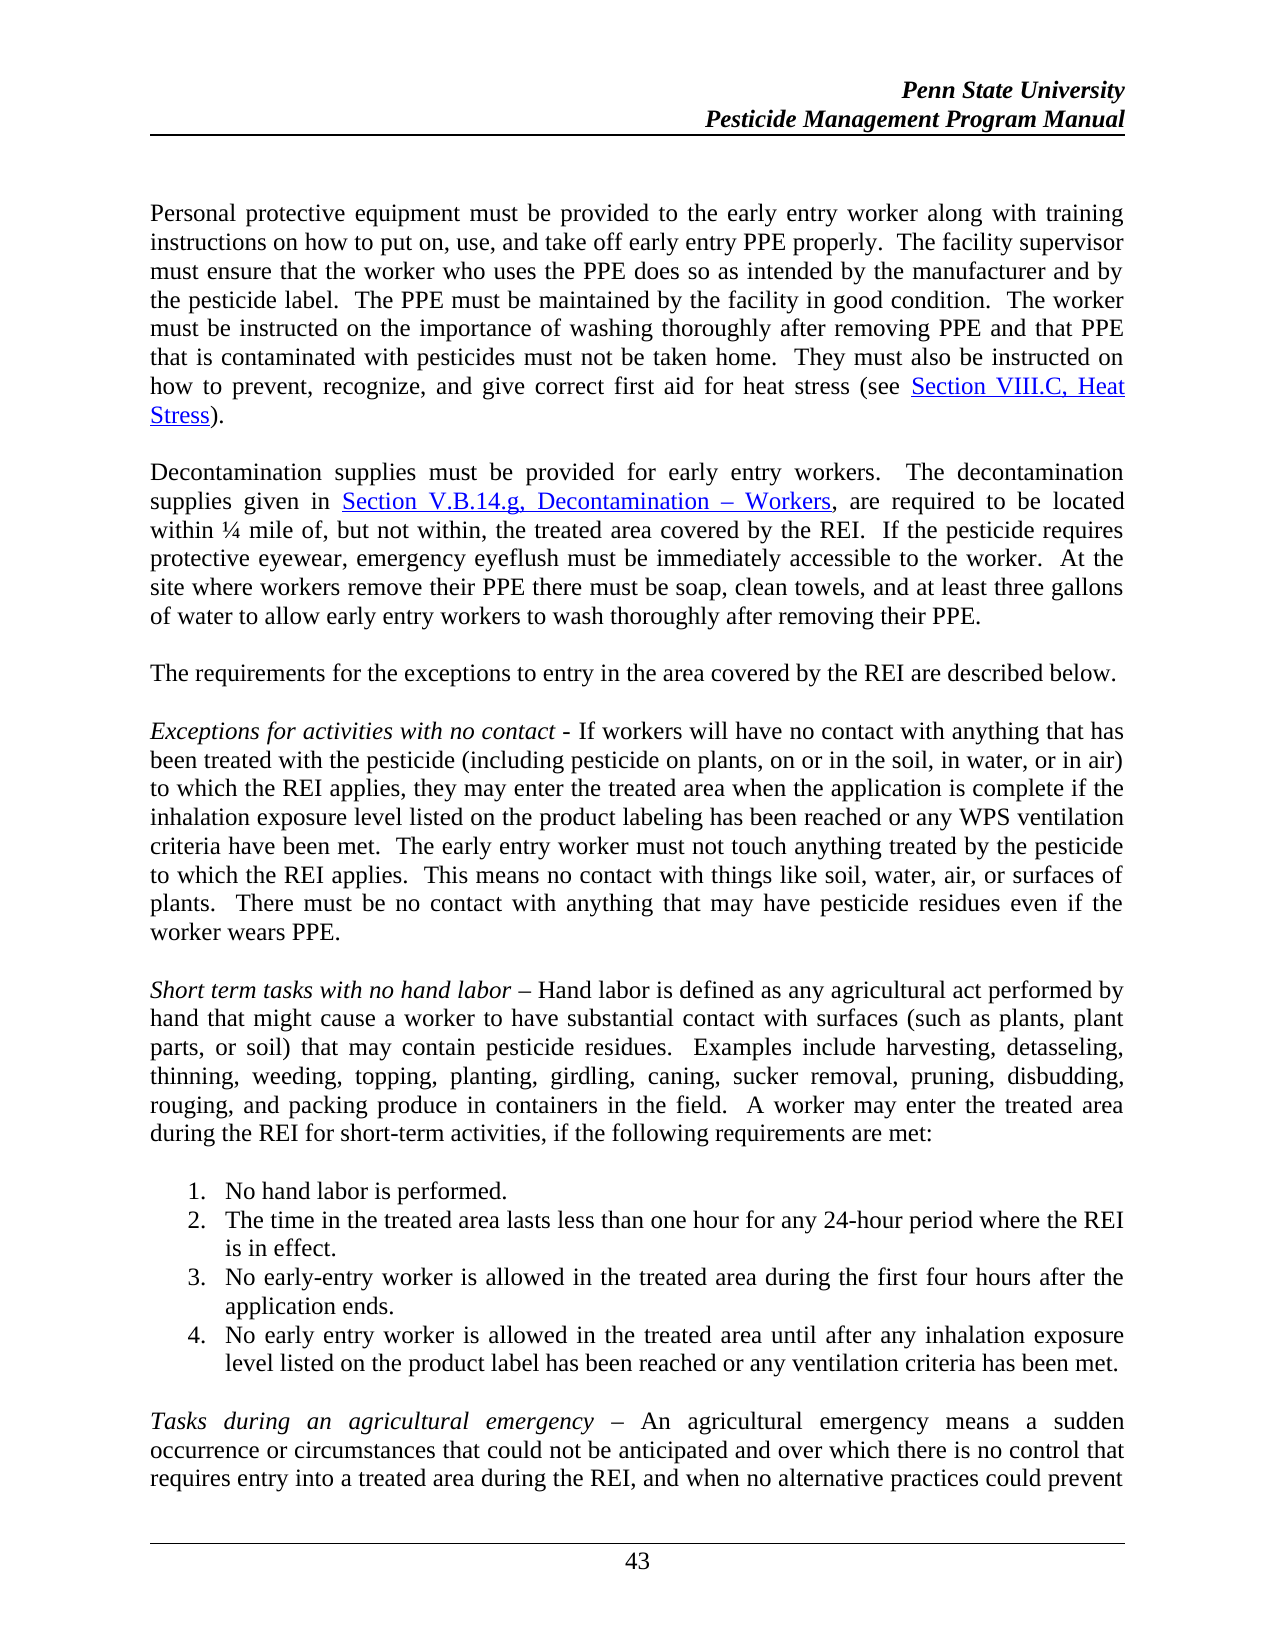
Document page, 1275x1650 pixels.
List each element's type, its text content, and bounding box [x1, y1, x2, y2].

list No hand labor is performed. [187, 1176, 1125, 1205]
text Personal protective equipment must be provided to the early entry worker along with training instructions on how to put on, use, and take off early entry PPE properly. The facility supervisor must ensure that the worker who uses the PPE does so as intended by the manufacturer and by the pesticide label. The PPE must be maintained by the facility in good condition. The worker must be instructed on the importance of washing thoroughly after removing PPE and that PPE that is contaminated with pesticides must not be taken home. They must also be instructed on how to prevent, recognize, and give correct first aid for heat stress (see Section VIII.C, Heat Stress). [150, 198, 1125, 428]
list No early-entry worker is allowed in the treated area during the first four hours after the application ends. [187, 1262, 1125, 1320]
text The requirements for the exceptions to entry in the area covered by the REI are described below. [150, 658, 1125, 687]
text Exceptions for activities with no contact - If workers will have no contact with anything that has been treated with the pesticide (including pesticide on plants, on or in the soil, in water, or in air) to which the REI applies, they may enter the treated area when the application is complete if the inhalation exposure level listed on the product labeling has been reached or any WPS ventilation criteria have been met. The early entry worker must not touch anything treated by the pesticide to which the REI applies. This means no contact with things like soil, water, air, or surfaces of plants. There must be no contact with anything that may have pesticide residues even if the worker wears PPE. [150, 716, 1125, 946]
text Short term tasks with no hand labor – Hand labor is defined as any agricultural act performed by hand that might cause a worker to have substantial contact with surfaces (such as plants, plant parts, or soil) that may contain pesticide residues. Examples include harvesting, detasseling, thinning, weeding, topping, planting, girdling, caning, sucker removal, pruning, disbudding, rouging, and packing produce in containers in the field. A worker may enter the treated area during the REI for short-term activities, if the following requirements are met: [150, 975, 1125, 1147]
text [150, 1406, 1125, 1492]
list No early entry worker is allowed in the treated area until after any inhalation exposure level listed on the product label has been reached or any ventilation criteria has been met. [187, 1320, 1125, 1377]
list The time in the treated area lasts less than one hour for any 24-hour period where the REI is in effect. [187, 1205, 1125, 1262]
text Decontamination supplies must be provided for early entry workers. The decontamination supplies given in Section V.B.14.g, Decontamination – Workers, are required to be located within ¼ mile of, but not within, the treated area covered by the REI. If the pesticide requires protective eyewear, emergency eyeflush must be immediately accessible to the worker. At the site where workers remove their PPE there must be soap, clean towels, and at least three gallons of water to allow early entry workers to wash thoroughly after removing their PPE. [150, 457, 1125, 630]
